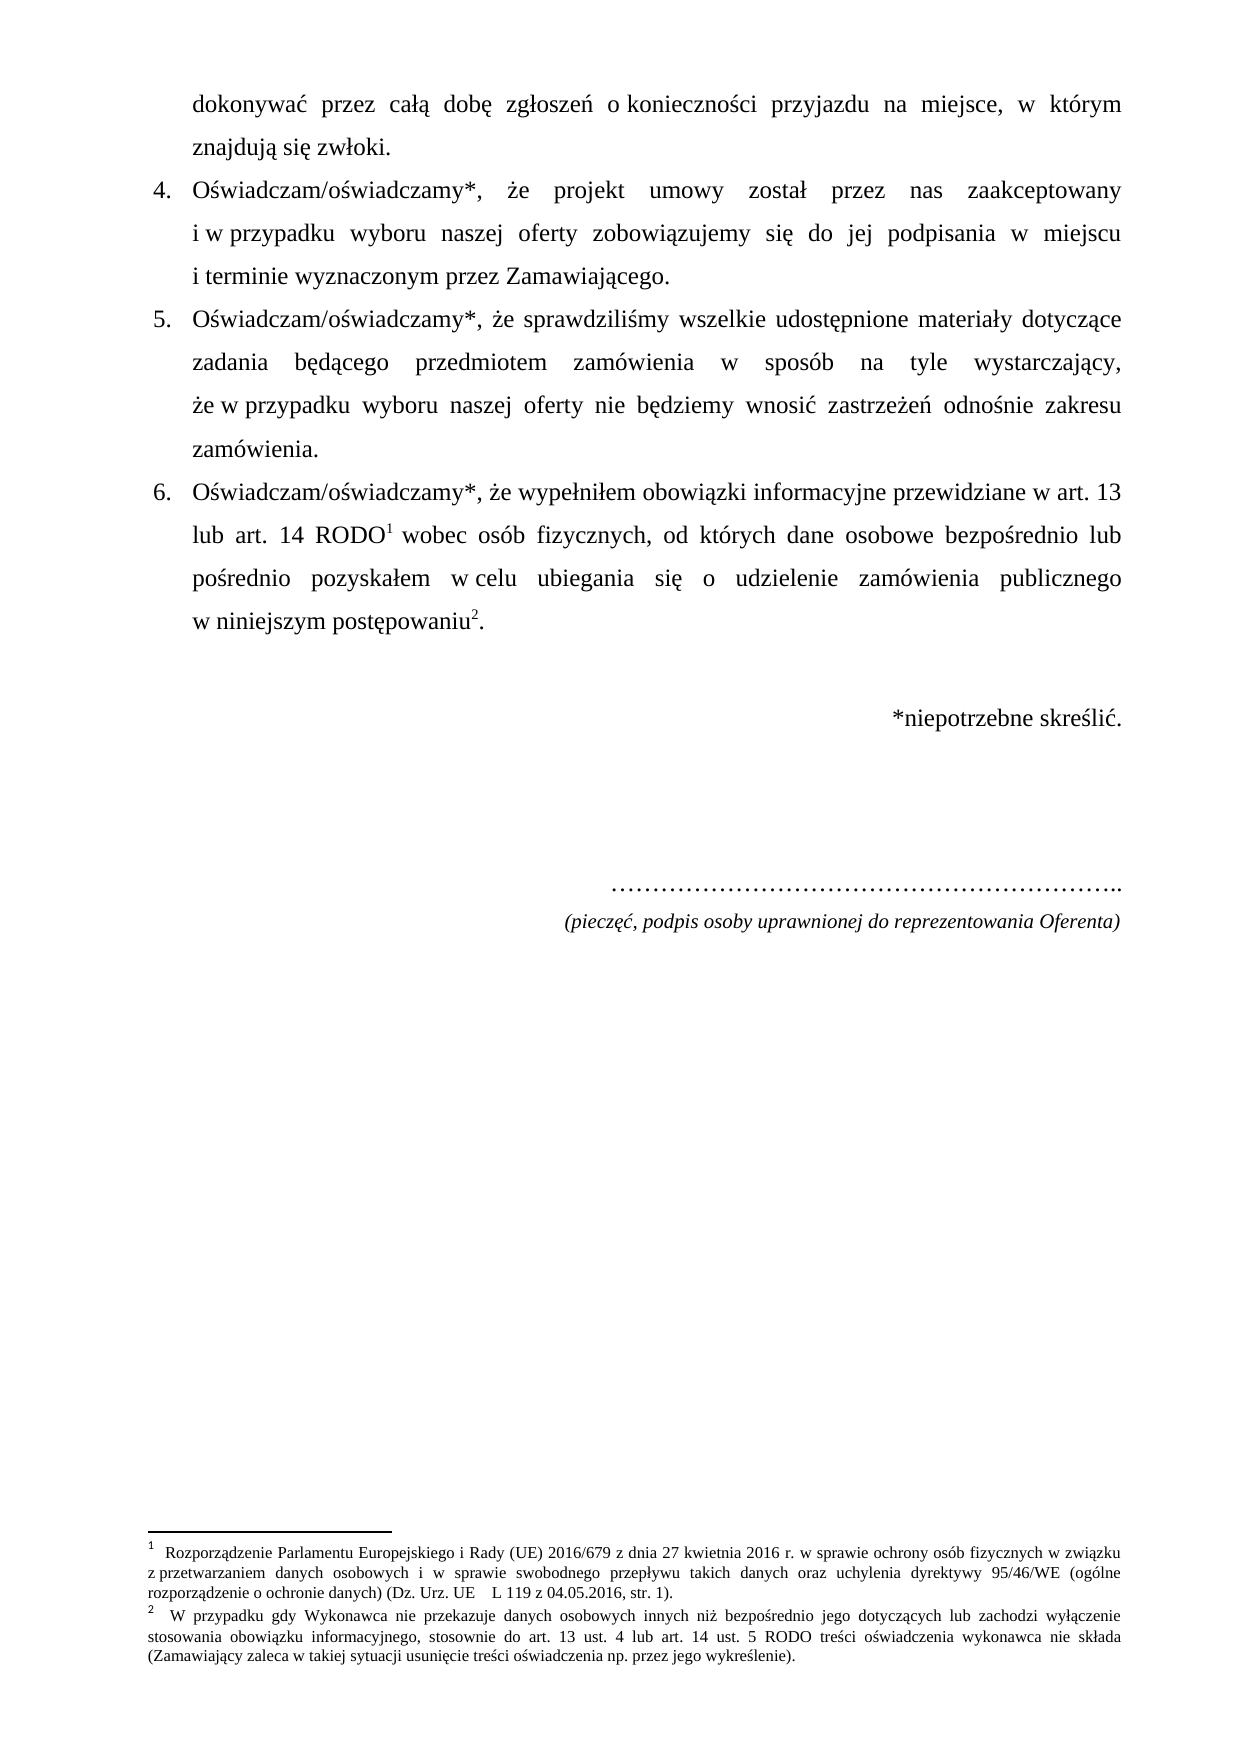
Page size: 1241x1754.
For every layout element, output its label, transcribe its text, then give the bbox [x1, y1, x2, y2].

text …………………………………………………….. [148, 868, 1122, 897]
text (pieczęć, podpis osoby uprawnionej do reprezentowania Oferenta) [148, 909, 1122, 933]
text *niepotrzebne skreślić. [148, 703, 1122, 732]
list Oświadczam/oświadczamy*, że sprawdziliśmy wszelkie udostępnione materiały dotyczące zadania będącego przedmiotem zamówienia w sposób na tyle wystarczający, że w przypadku wyboru naszej oferty nie będziemy wnosić zastrzeżeń odnośnie zakresu zamówienia. [153, 304, 1122, 462]
list Oświadczam/oświadczamy*, że wypełniłem obowiązki informacyjne przewidziane w art. 13 lub art. 14 RODO wobec osób fizycznych, od których dane osobowe bezpośrednio lub pośrednio pozyskałem w celu ubiegania się o udzielenie zamówienia publicznego w niniejszym postępowaniu. [153, 477, 1122, 635]
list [154, 89, 1122, 161]
list Oświadczam/oświadczamy*, że projekt umowy został przez nas zaakceptowany i w przypadku wyboru naszej oferty zobowiązujemy się do jej podpisania w miejscu i terminie wyznaczonym przez Zamawiającego. [153, 175, 1122, 290]
